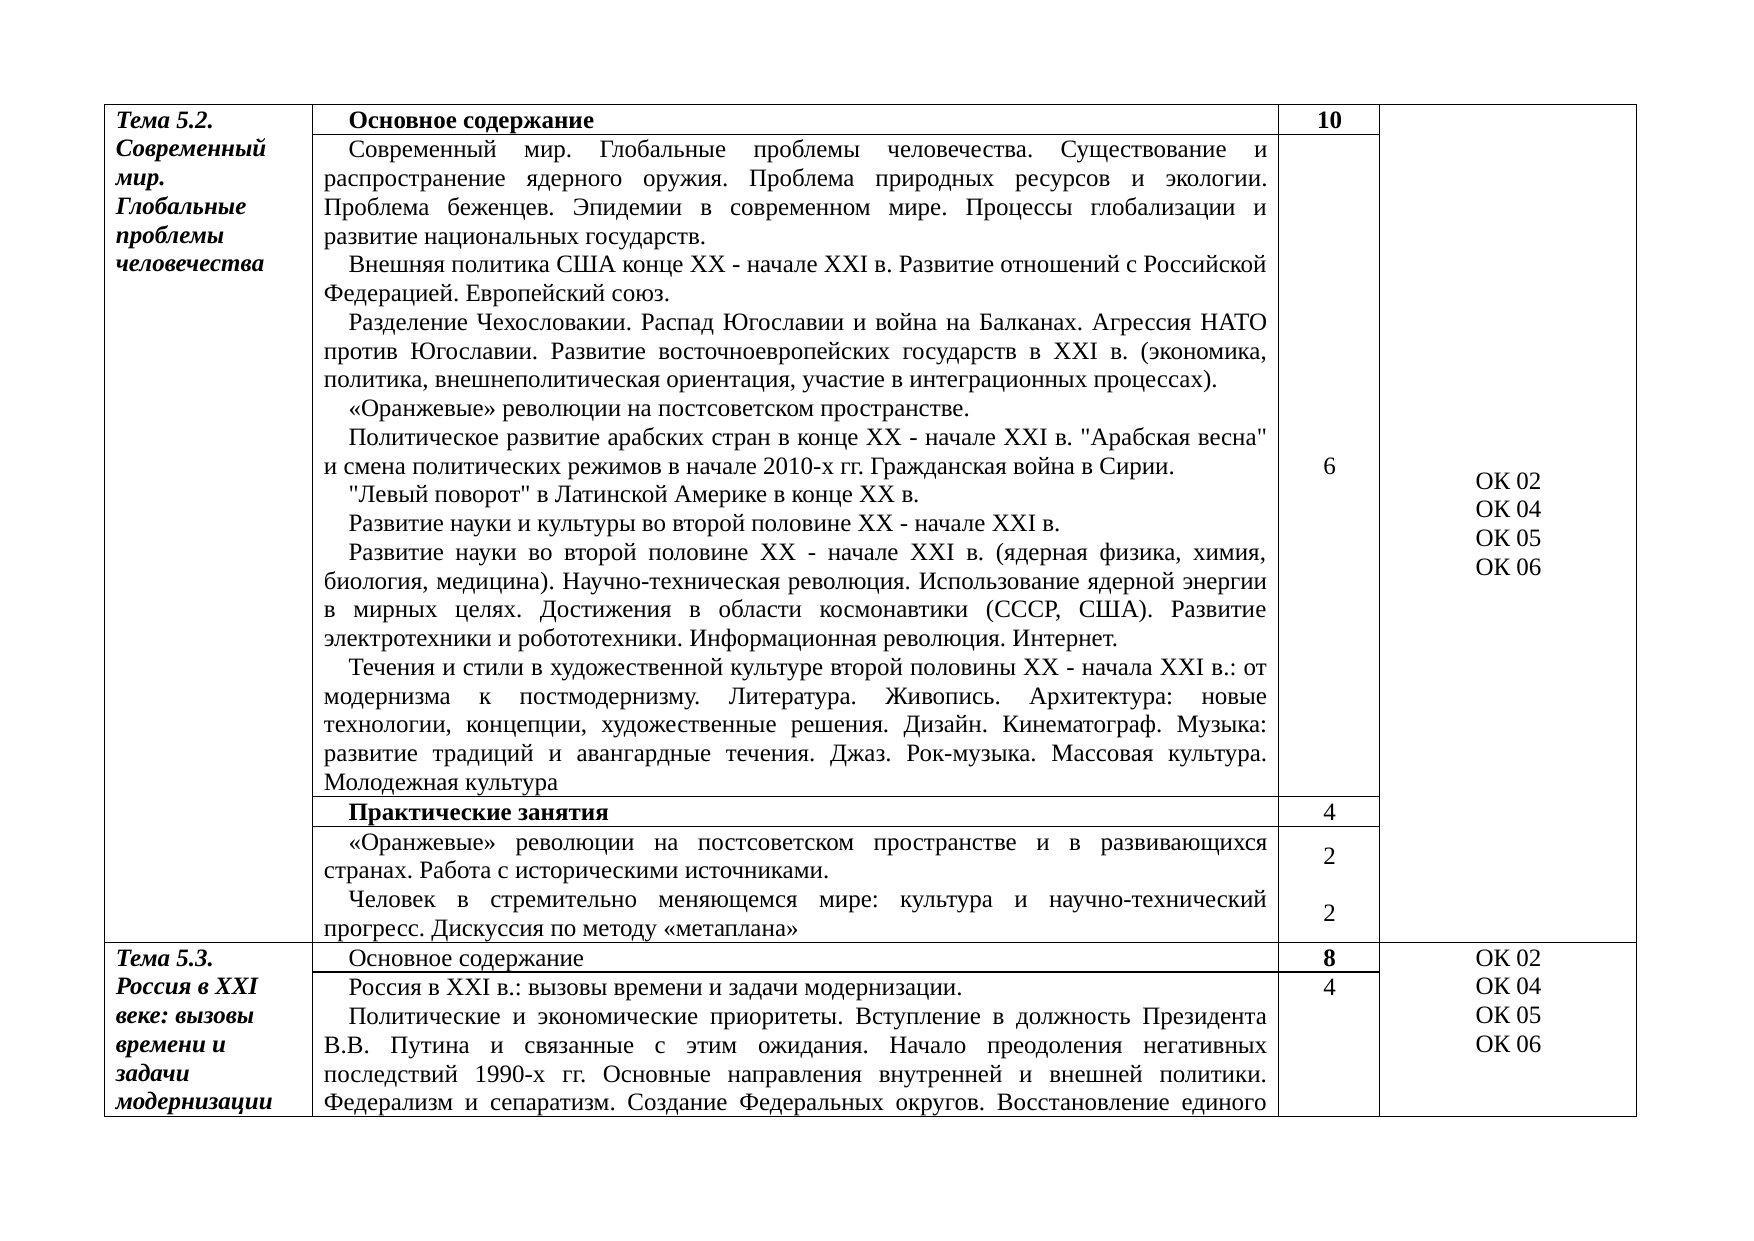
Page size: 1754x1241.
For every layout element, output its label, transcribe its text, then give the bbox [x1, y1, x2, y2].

table_header Основное содержание [313, 105, 1278, 133]
table_cell Основное содержание [313, 943, 1278, 971]
table_cell 2 2 [1279, 827, 1379, 942]
table_header 10 [1279, 105, 1379, 133]
table_cell Современный мир. Глобальные проблемы человечества. Существование и распространение ядерного оружия. Проблема природных ресурсов и экологии. Проблема беженцев. Эпидемии в современном мире. Процессы глобализации и развитие национальных государств. Внешняя политика США конце XX - начале XXI в. Развитие отношений с Российской Федерацией. Европейский союз. Разделение Чехословакии. Распад Югославии и война на Балканах. Агрессия НАТО против Югославии. Развитие восточноевропейских государств в XXI в. (экономика, политика, внешнеполитическая ориентация, участие в интеграционных процессах). «Оранжевые» революции на постсоветском пространстве. Политическое развитие арабских стран в конце XX - начале XXI в. "Арабская весна" и смена политических режимов в начале 2010-х гг. Гражданская война в Сирии. "Левый поворот" в Латинской Америке в конце XX в. Развитие науки и культуры во второй половине XX - начале XXI в. Развитие науки во второй половине XX - начале XXI в. (ядерная физика, химия, биология, медицина). Научно-техническая революция. Использование ядерной энергии в мирных целях. Достижения в области космонавтики (СССР, США). Развитие электротехники и робототехники. Информационная революция. Интернет. Течения и стили в художественной культуре второй половины XX - начала XXI в.: от модернизма к постмодернизму. Литература. Живопись. Архитектура: новые технологии, концепции, художественные решения. Дизайн. Кинематограф. Музыка: развитие традиций и авангардные течения. Джаз. Рок-музыка. Массовая культура. Молодежная культура [313, 135, 1278, 796]
table_cell 4 [1279, 973, 1379, 1116]
table_cell Практические занятия [313, 797, 1278, 826]
table_cell 4 [1279, 797, 1379, 826]
table_header ОК 02 ОК 04 ОК 05 ОК 06 [1380, 105, 1636, 942]
table_header Тема 5.2. Современный мир. Глобальные проблемы человечества [105, 105, 312, 942]
table_cell 6 [1279, 135, 1379, 796]
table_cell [313, 973, 1278, 1116]
table_cell 8 [1279, 943, 1379, 971]
table_cell Тема 5.3. Россия в XXI веке: вызовы времени и задачи модернизации [105, 943, 312, 1116]
table_cell «Оранжевые» революции на постсоветском пространстве и в развивающихся странах. Работа с историческими источниками. Человек в стремительно меняющемся мире: культура и научно-технический прогресс. Дискуссия по методу «метаплана» [313, 827, 1278, 942]
table_cell ОК 02 ОК 04 ОК 05 ОК 06 [1380, 943, 1636, 1116]
